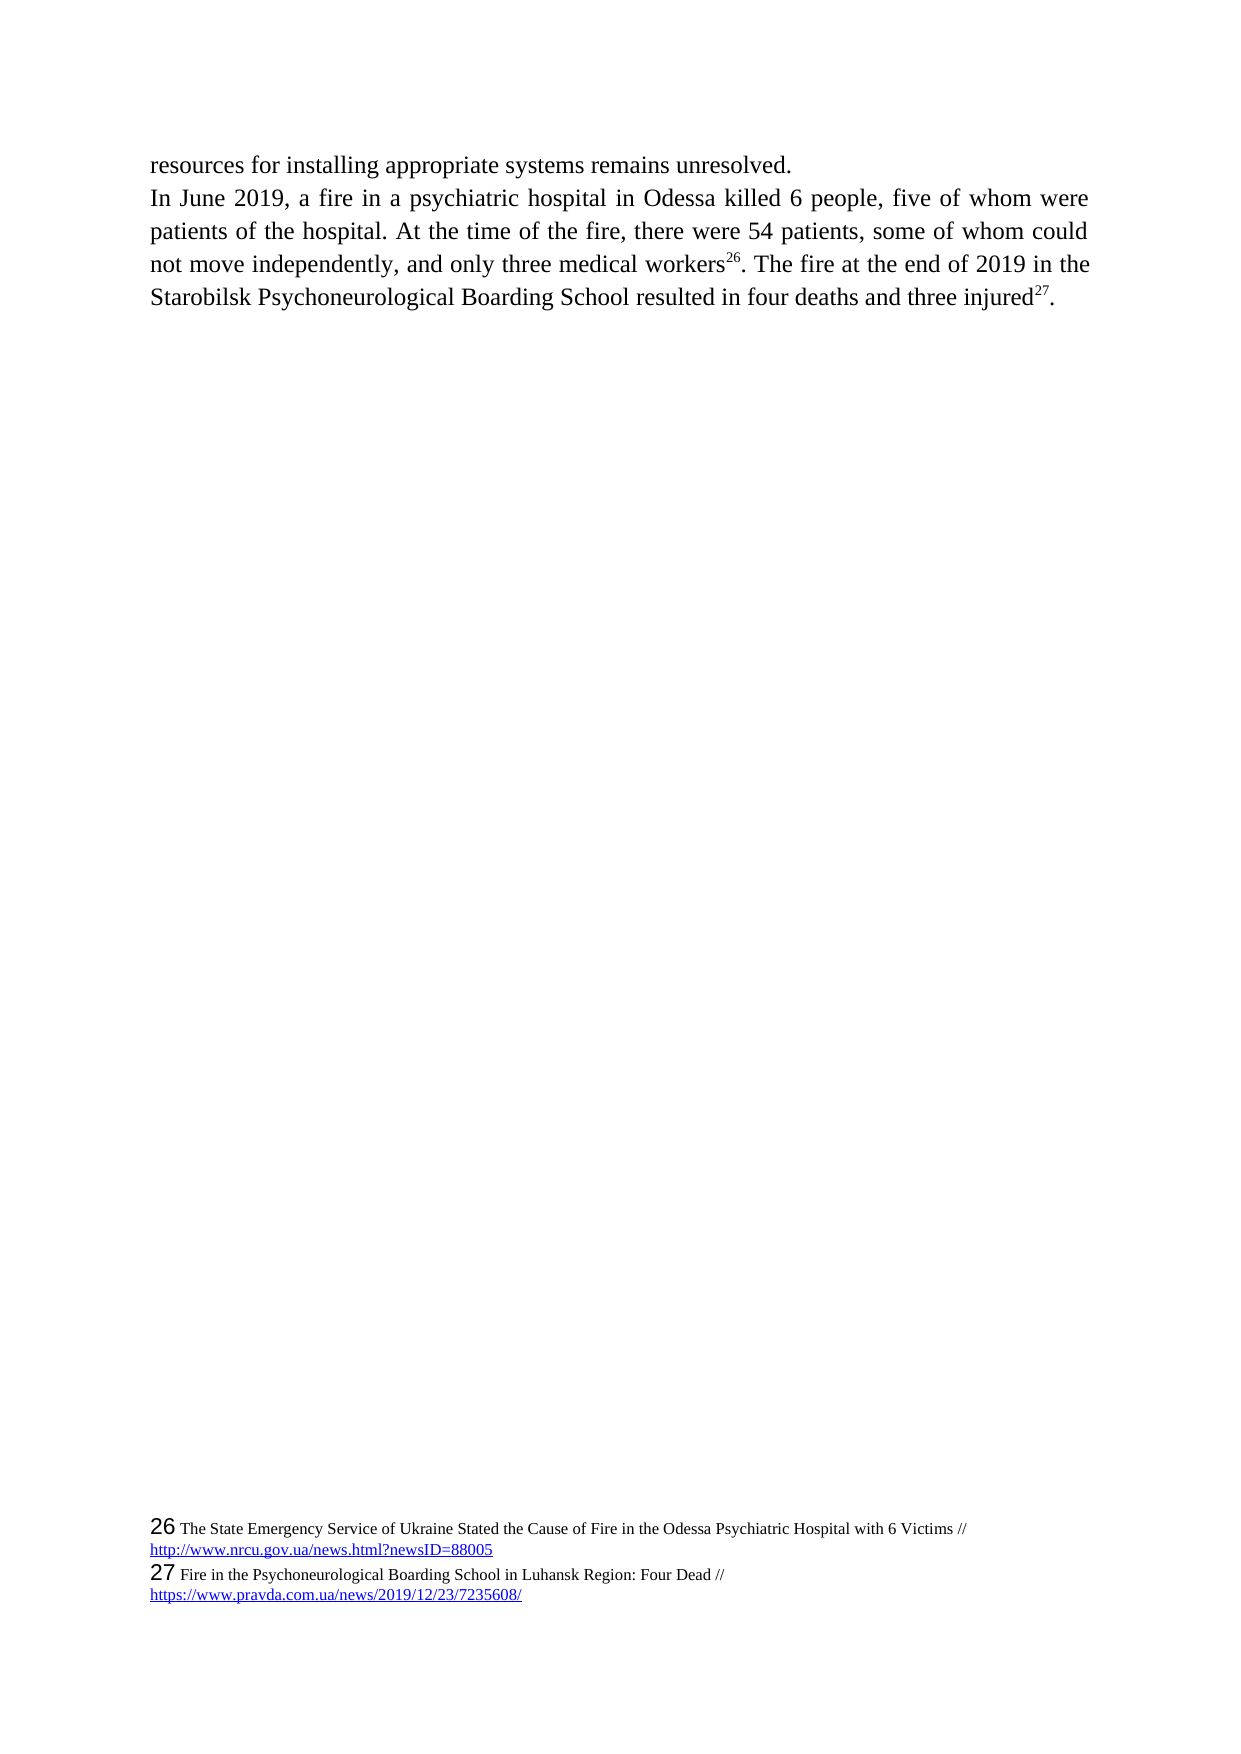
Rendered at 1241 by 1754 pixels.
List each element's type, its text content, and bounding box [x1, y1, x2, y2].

text In June 2019, a fire in a psychiatric hospital in Odessa killed 6 people, five of whom were patients of the hospital. At the time of the fire, there were 54 patients, some of whom could not move independently, and only three medical workers. The fire at the end of 2019 in the Starobilsk Psychoneurological Boarding School resulted in four deaths and three injured. [150, 183, 1090, 311]
